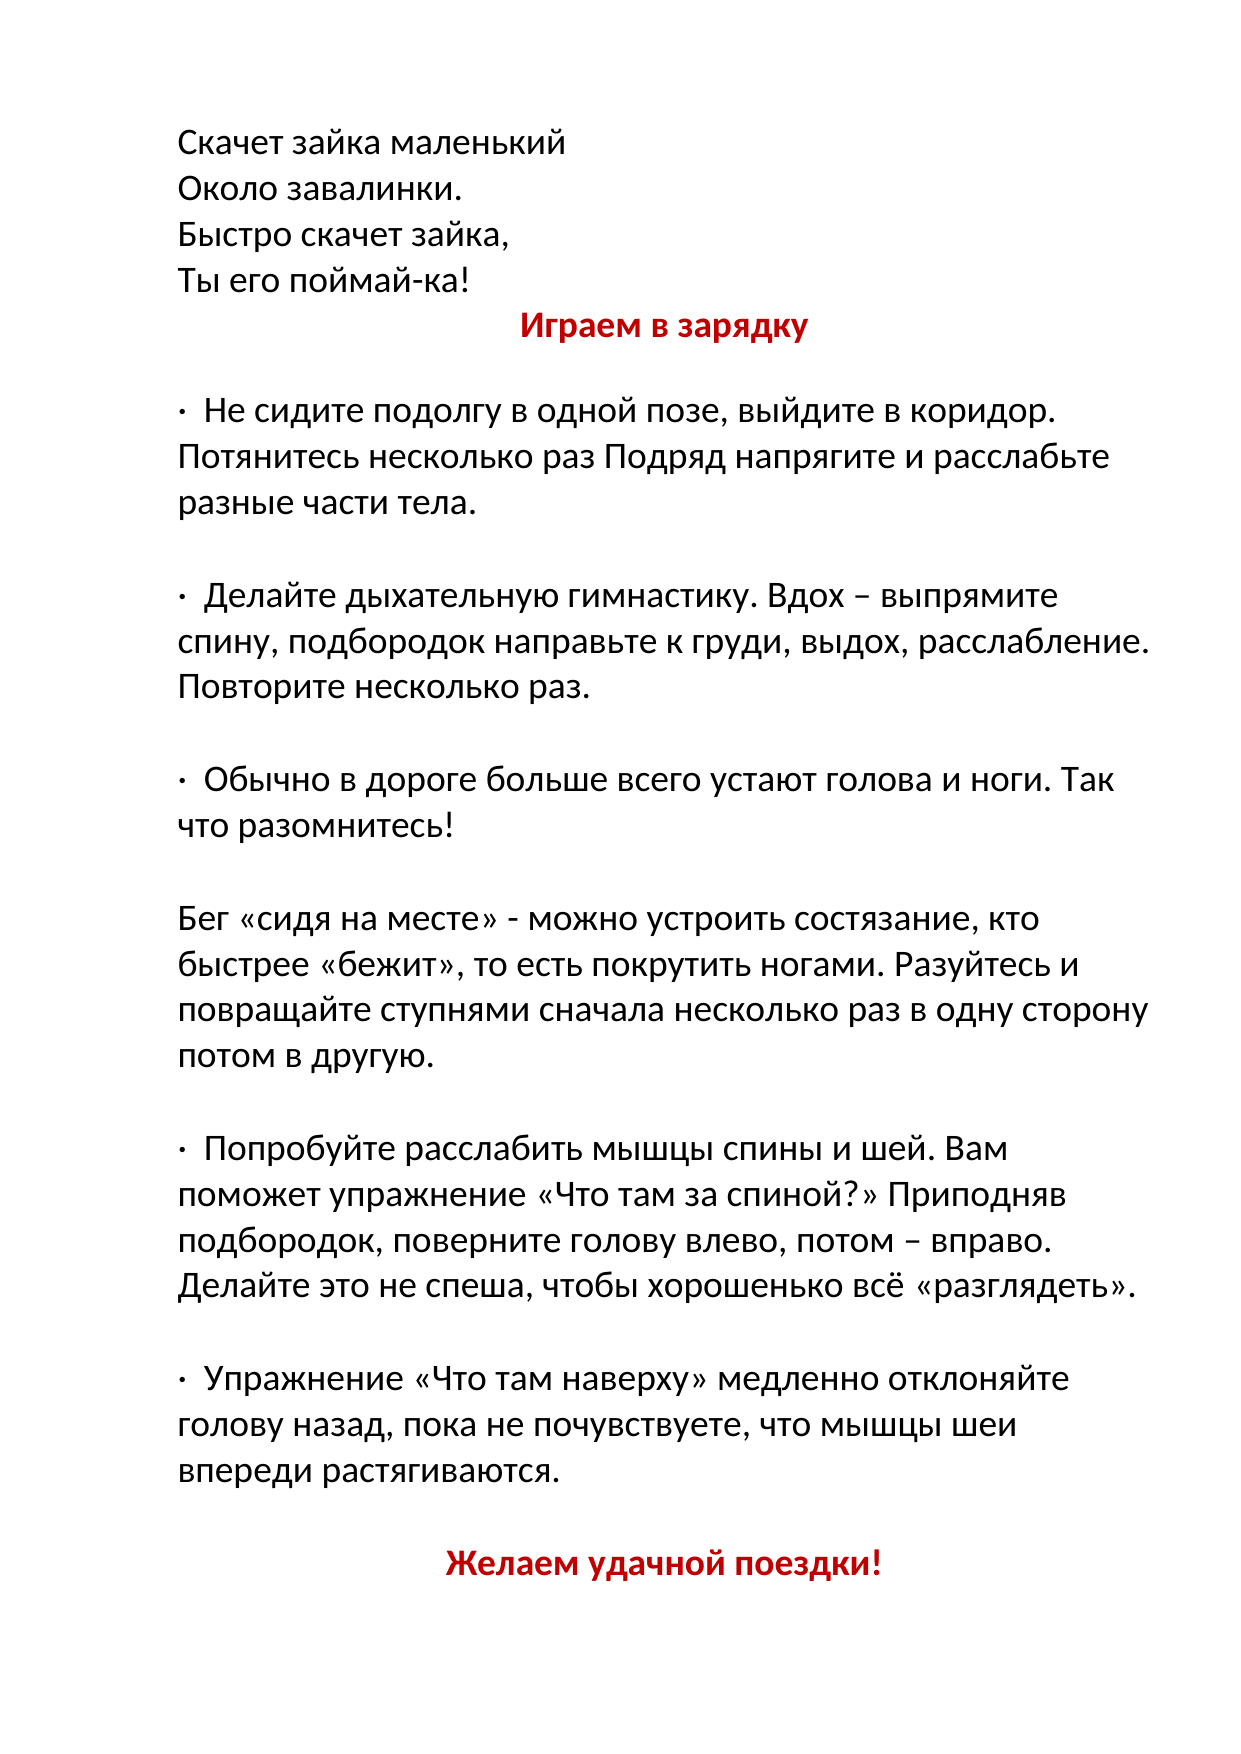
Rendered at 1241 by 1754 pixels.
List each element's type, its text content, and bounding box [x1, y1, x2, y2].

text Бег «сидя на месте» - можно устроить состязание, кто быстрее «бежит», то есть покрутить ногами. Разуйтесь и повращайте ступнями сначала несколько раз в одну сторону потом в другую. [177, 894, 1152, 1077]
text Желаем удачной поездки! [177, 1538, 1152, 1584]
text Ты его поймай-ка! [177, 256, 1152, 301]
text · Делайте дыхательную гимнастику. Вдох – выпрямите спину, подбородок направьте к груди, выдох, расслабление. Повторите несколько раз. [177, 571, 1152, 708]
text Быстро скачет зайка, [177, 210, 1152, 256]
text · Попробуйте расслабить мышцы спины и шей. Вам поможет упражнение «Что там за спиной?» Приподняв подбородок, поверните голову влево, потом – вправо. Делайте это не спеша, чтобы хорошенько всё «разглядеть». [177, 1124, 1152, 1307]
text · Не сидите подолгу в одной позе, выйдите в коридор. Потянитесь несколько раз Подряд напрягите и расслабьте разные части тела. [177, 386, 1152, 524]
text · Обычно в дороге больше всего устают голова и ноги. Так что разомнитесь! [177, 755, 1152, 847]
text Скачет зайка маленький [177, 118, 1152, 164]
text Около завалинки. [177, 164, 1152, 210]
text Играем в зарядку [177, 301, 1152, 347]
text · Упражнение «Что там наверху» медленно отклоняйте голову назад, пока не почувствуете, что мышцы шеи впереди растягиваются. [177, 1354, 1152, 1492]
